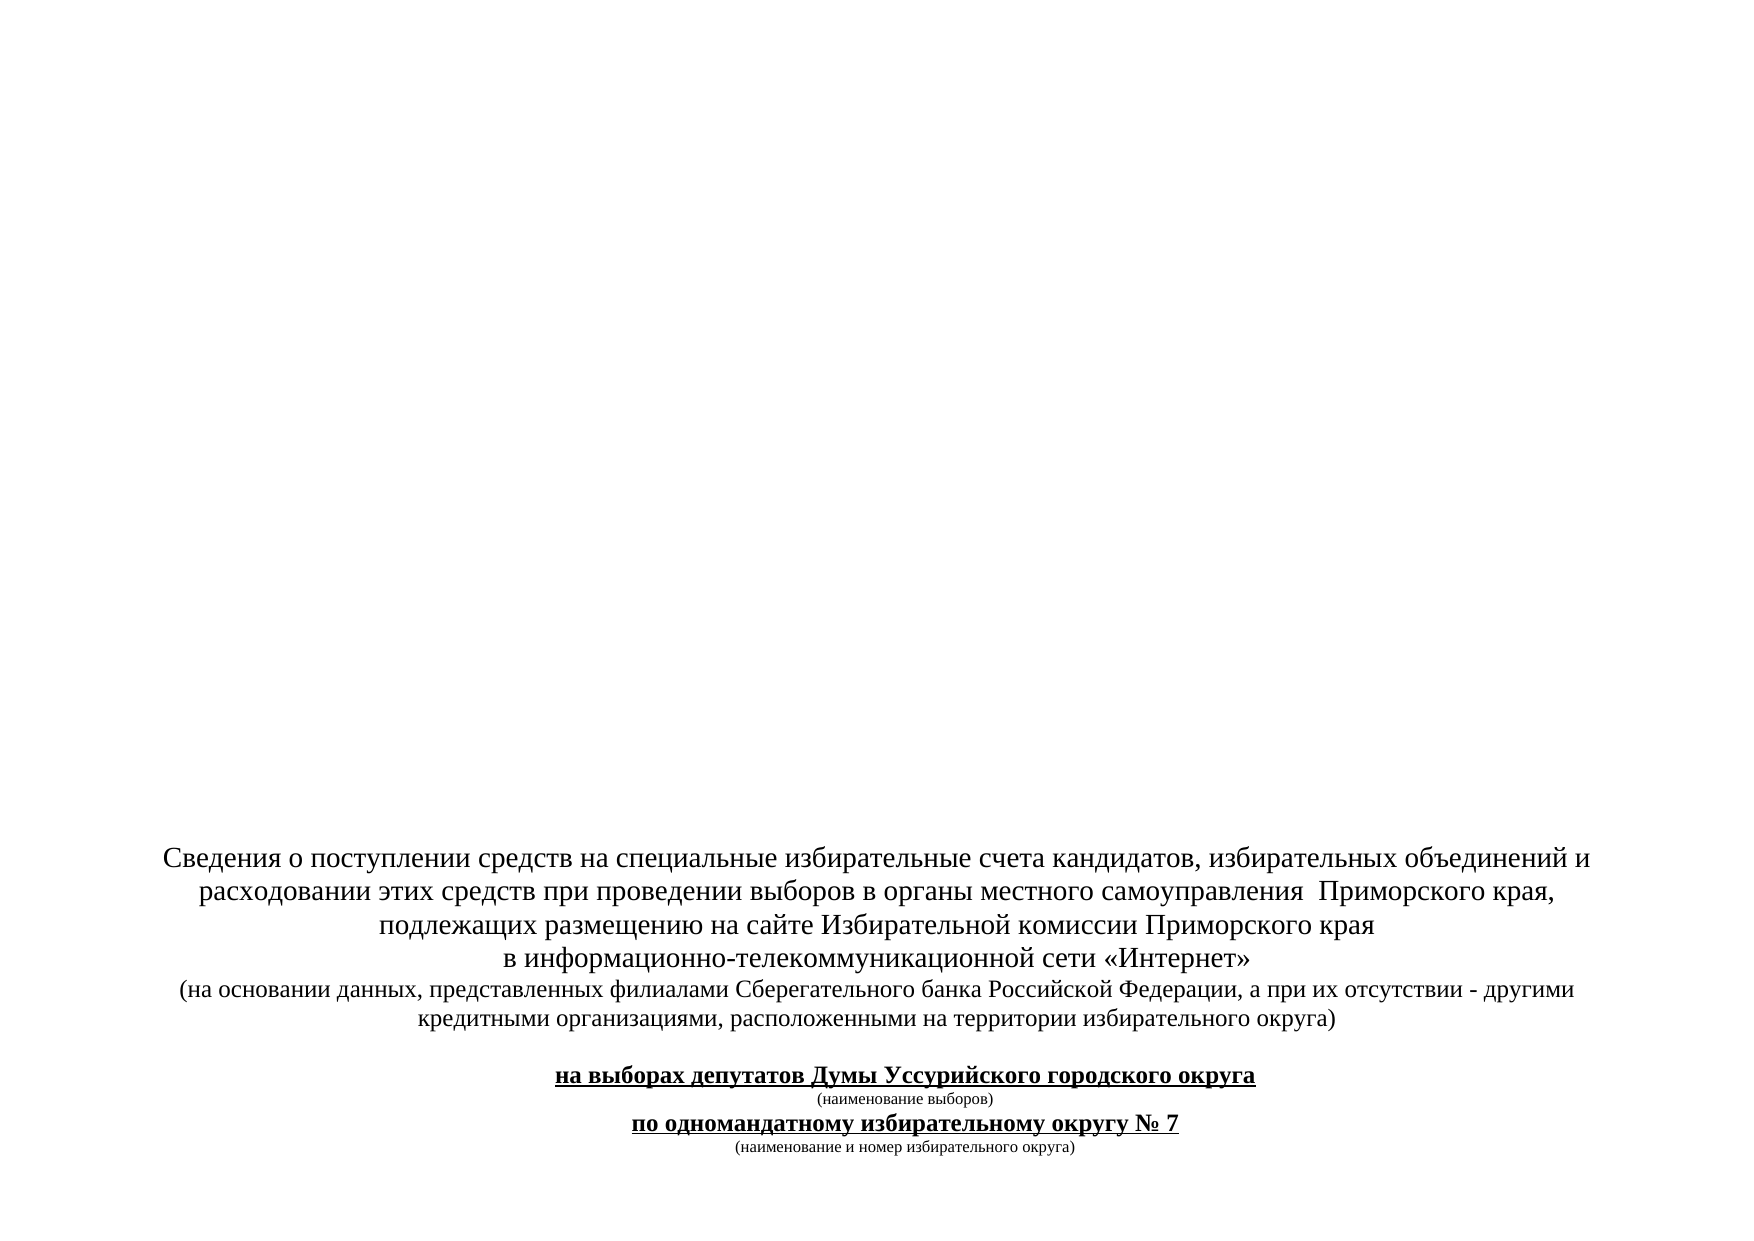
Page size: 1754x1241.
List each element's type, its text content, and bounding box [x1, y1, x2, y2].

text Сведения о поступлении средств на специальные избирательные счета кандидатов, избирательных объединений и расходовании этих средств при проведении выборов в органы местного самоуправления Приморского края, подлежащих размещению на сайте Избирательной комиссии Приморского края [118, 840, 1636, 940]
text (наименование выборов) [118, 1089, 1636, 1108]
text (наименование и номер избирательного округа) [118, 1137, 1636, 1156]
text по одномандатному избирательному округу № 7 [118, 1108, 1636, 1137]
text (на основании данных, представленных филиалами Сберегательного банка Российской Федерации, а при их отсутствии - другими кредитными организациями, расположенными на территории избирательного округа) [118, 974, 1636, 1031]
text в информационно-телекоммуникационной сети «Интернет» [118, 940, 1636, 974]
text на выборах депутатов Думы Уссурийского городского округа [118, 1060, 1636, 1089]
